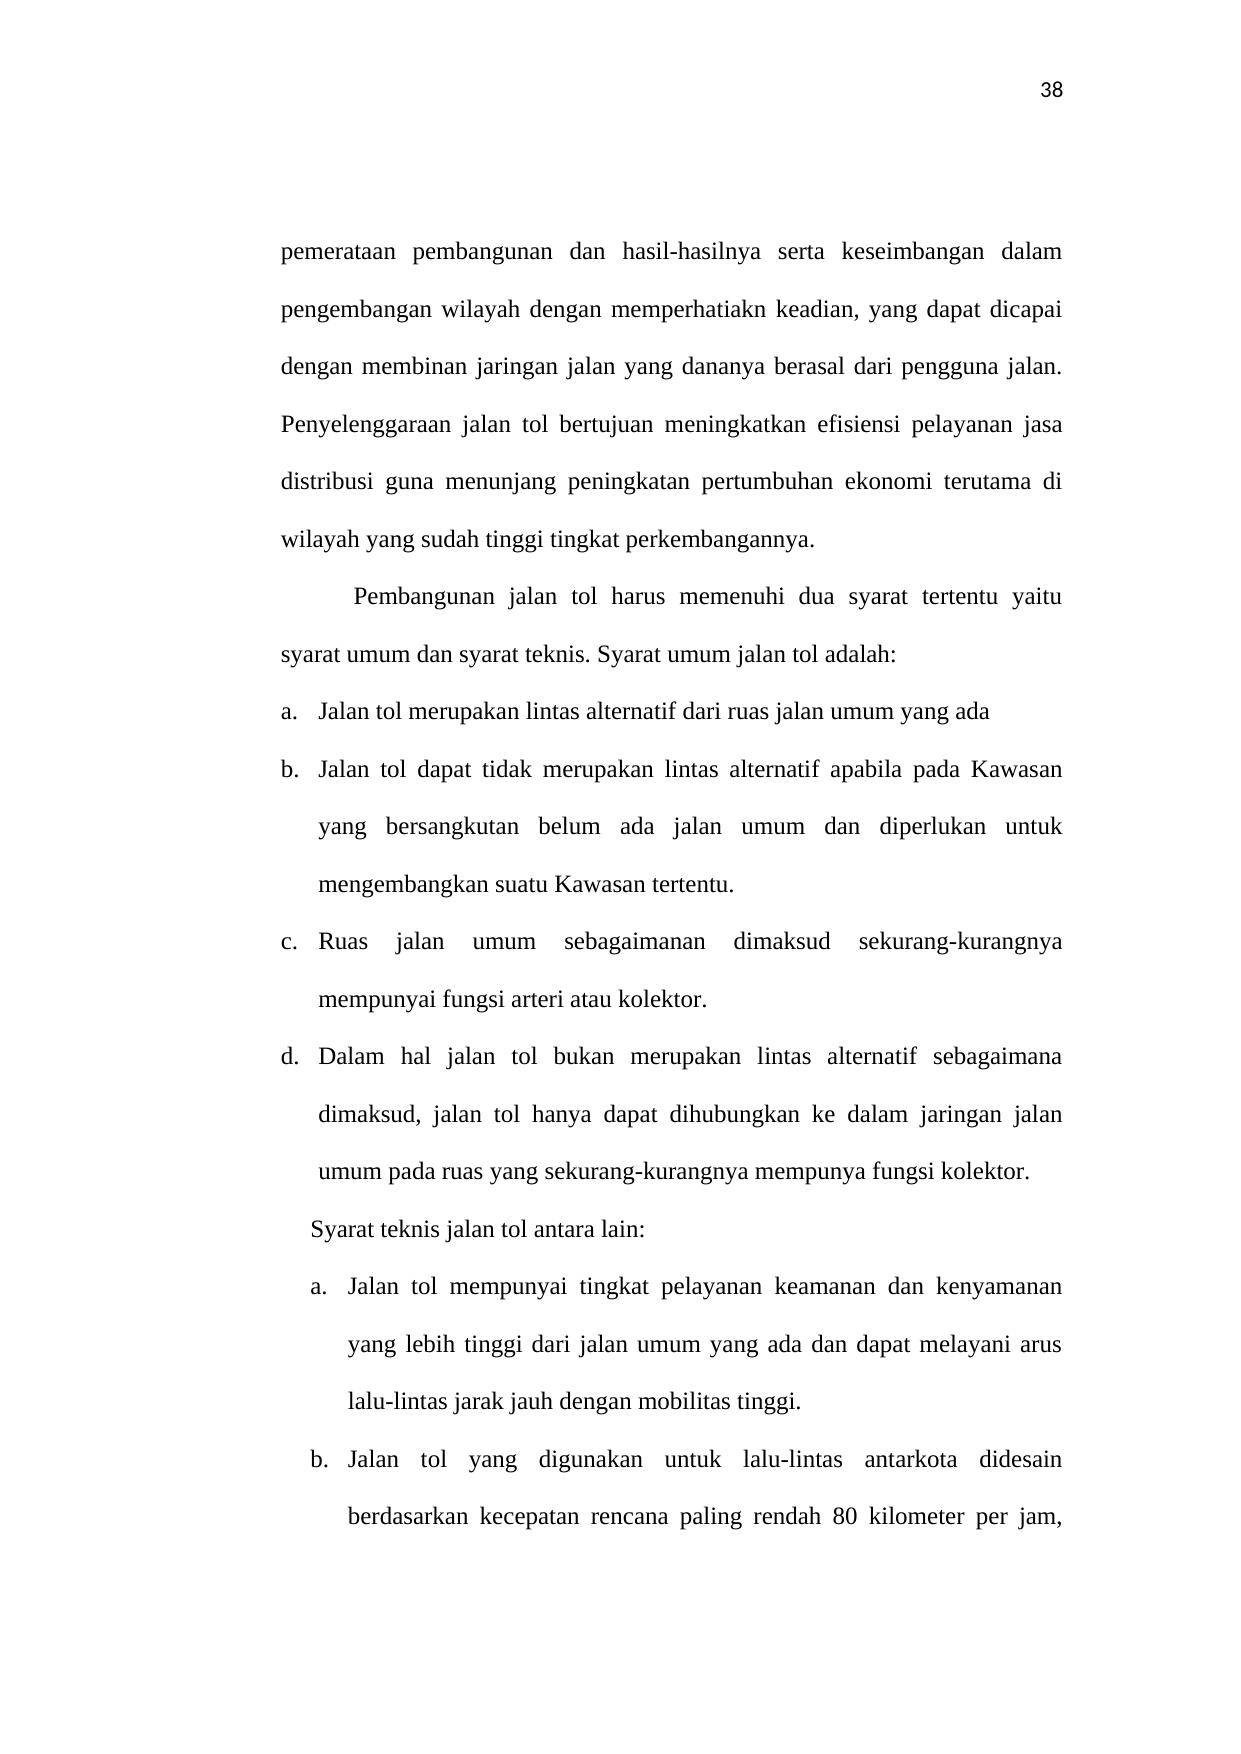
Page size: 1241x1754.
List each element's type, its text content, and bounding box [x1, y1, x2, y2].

list Jalan tol dapat tidak merupakan lintas alternatif apabila pada Kawasan yang bersangkutan belum ada jalan umum dan diperlukan untuk mengembangkan suatu Kawasan tertentu. [281, 754, 1063, 897]
list Pembangunan jalan tol harus memenuhi dua syarat tertentu yaitu syarat umum dan syarat teknis. Syarat umum jalan tol adalah: [281, 581, 1063, 667]
list Jalan tol mempunyai tingkat pelayanan keamanan dan kenyamanan yang lebih tinggi dari jalan umum yang ada dan dapat melayani arus lalu-lintas jarak jauh dengan mobilitas tinggi. [310, 1271, 1063, 1415]
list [281, 236, 1063, 552]
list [310, 1444, 1063, 1530]
list Jalan tol merupakan lintas alternatif dari ruas jalan umum yang ada [281, 696, 1063, 725]
list Dalam hal jalan tol bukan merupakan lintas alternatif sebagaimana dimaksud, jalan tol hanya dapat dihubungkan ke dalam jaringan jalan umum pada ruas yang sekurang-kurangnya mempunya fungsi kolektor. [281, 1041, 1063, 1185]
text Syarat teknis jalan tol antara lain: [310, 1214, 1063, 1242]
list Ruas jalan umum sebagaimanan dimaksud sekurang-kurangnya mempunyai fungsi arteri atau kolektor. [281, 926, 1063, 1012]
